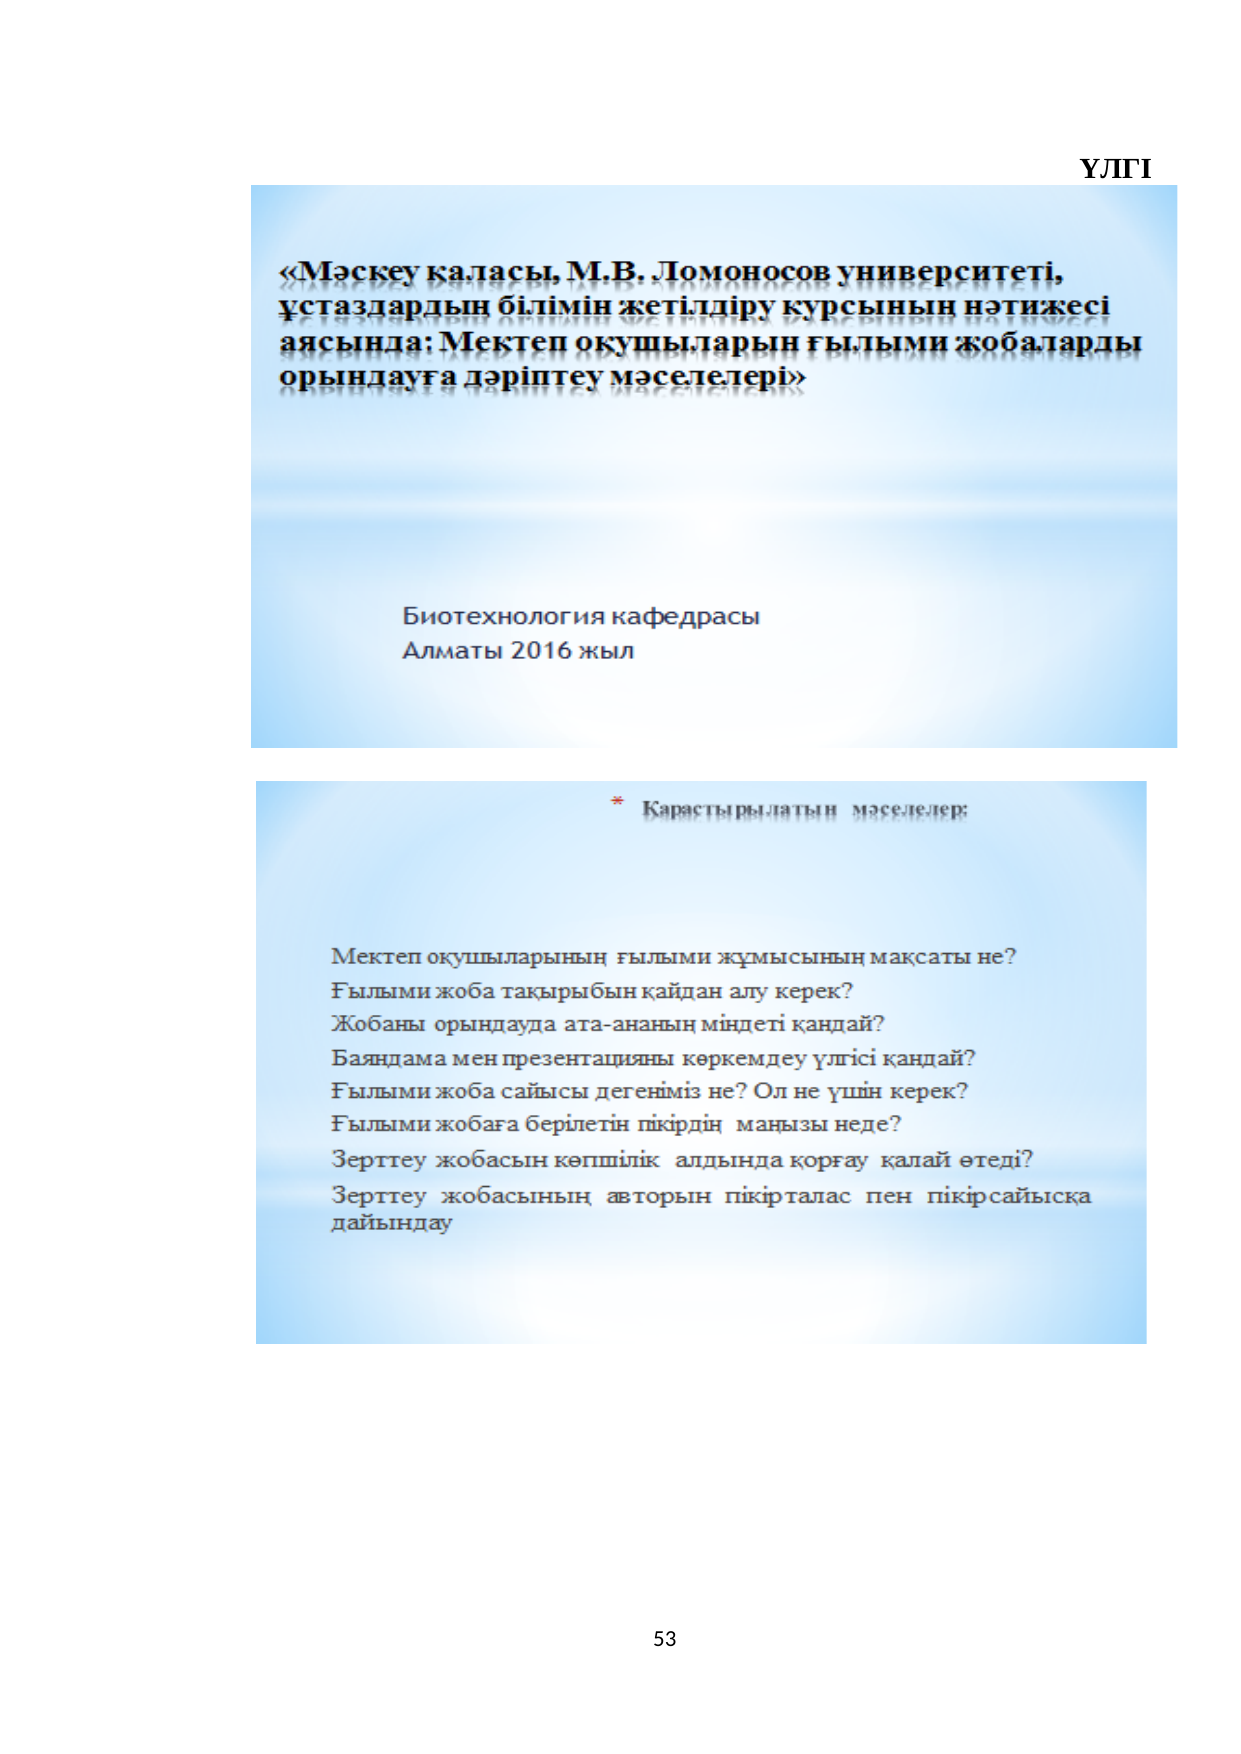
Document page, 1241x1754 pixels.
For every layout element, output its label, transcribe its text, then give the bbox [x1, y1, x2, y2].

picture [251, 185, 1178, 748]
text ҮЛГІ [177, 152, 1152, 185]
picture [256, 781, 1147, 1344]
